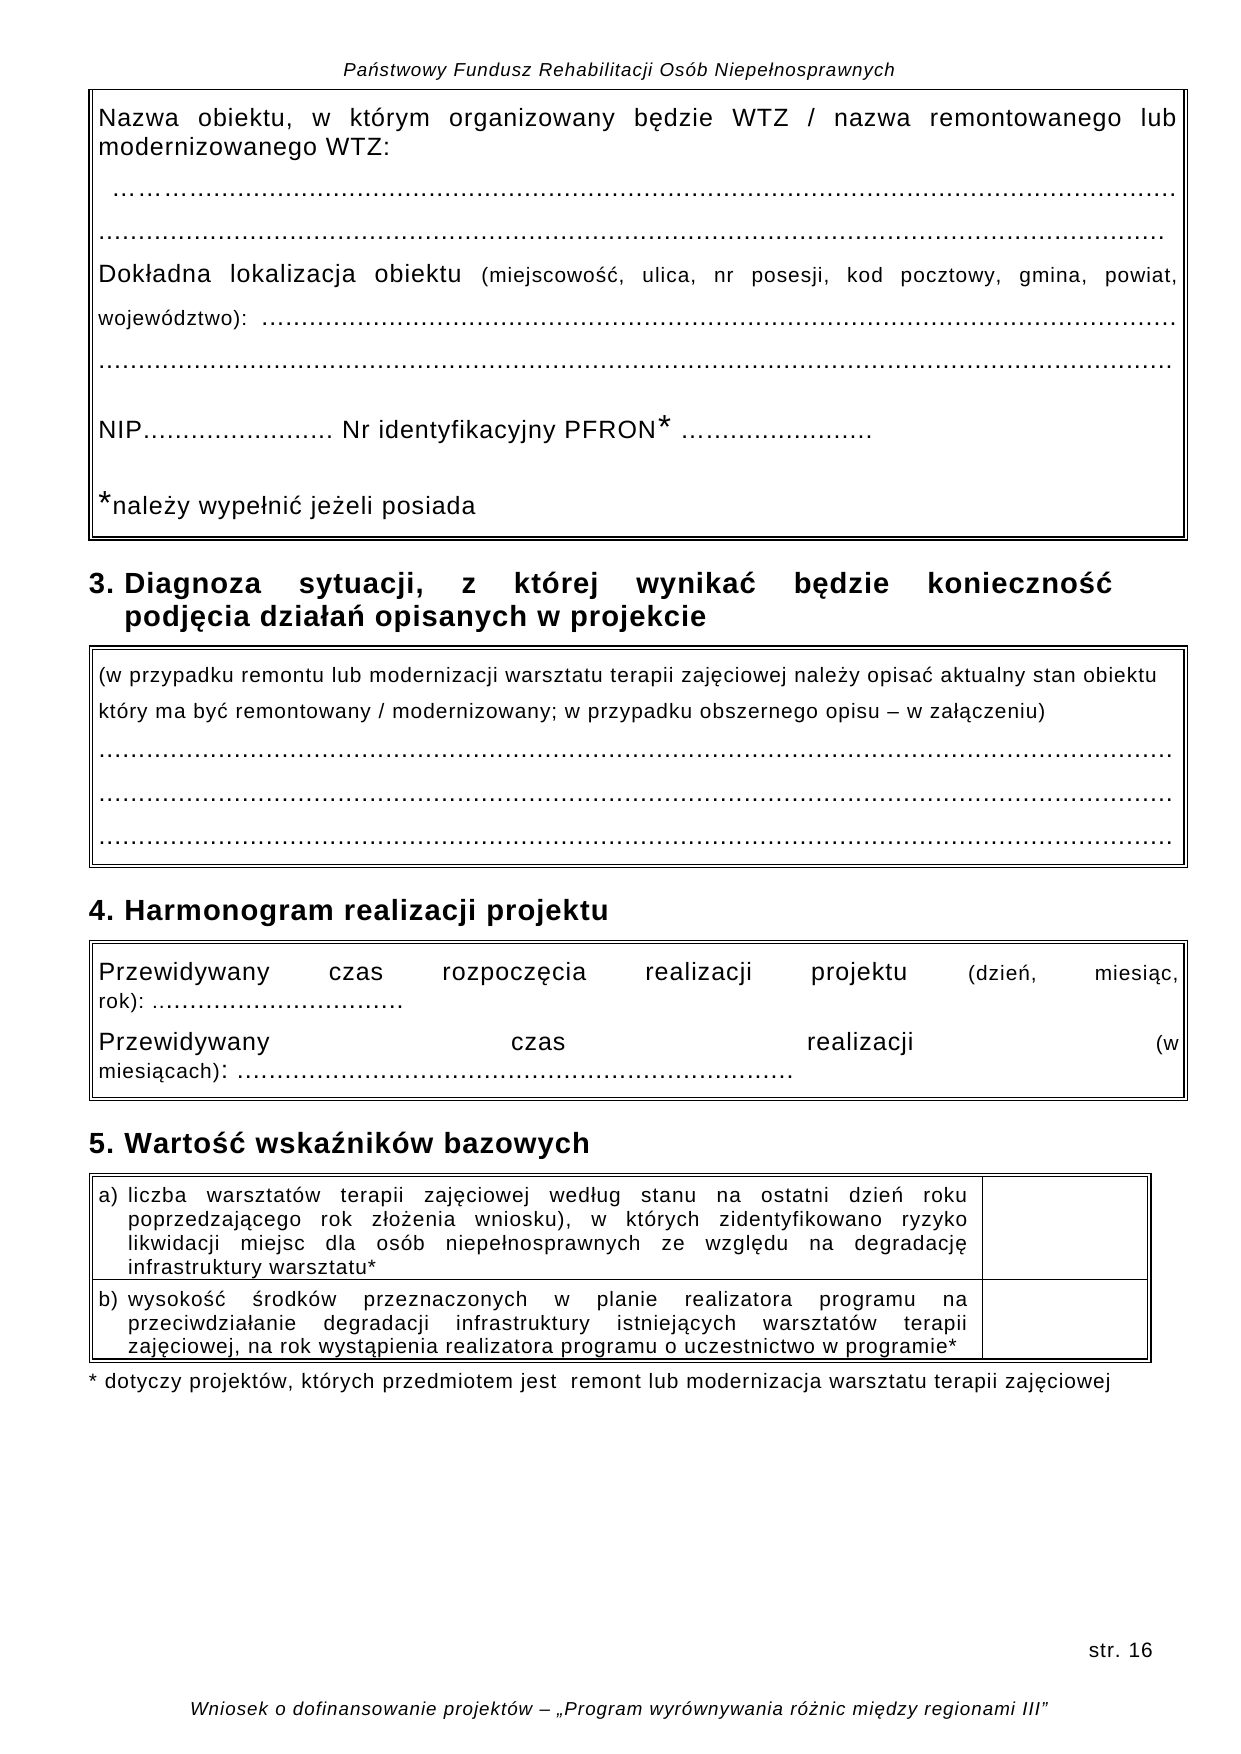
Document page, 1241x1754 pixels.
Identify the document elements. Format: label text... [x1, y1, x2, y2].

table_header liczba warsztatów terapii zajęciowej według stanu na ostatni dzień roku poprzedzającego rok złożenia wniosku), w których zidentyfikowano ryzyko likwidacji miejsc dla osób niepełnosprawnych ze względu na degradację infrastruktury warsztatu* [93, 1177, 982, 1279]
table_header [983, 1177, 1147, 1279]
table_cell Nazwa obiektu, w którym organizowany będzie WTZ / nazwa remontowanego lub modernizowanego WTZ: ………............................................................................................................................ ...................................................................................................................................... Dokładna lokalizacja obiektu (miejscowość, ulica, nr posesji, kod pocztowy, gmina, powiat, województwo): ................................................................................................................... ....................................................................................................................................... NIP........................ Nr identyfikacyjny PFRON* …..................... *należy wypełnić jeżeli posiada [93, 90, 1183, 536]
text * dotyczy projektów, których przedmiotem jest remont lub modernizacja warsztatu terapii zajęciowej [89, 1369, 1145, 1393]
subtitle 5. Wartość wskaźników bazowych [89, 1126, 1152, 1160]
text 4. Harmonogram realizacji projektu [89, 893, 1152, 927]
table_header (w przypadku remontu lub modernizacji warsztatu terapii zajęciowej należy opisać aktualny stan obiektu który ma być remontowany / modernizowany; w przypadku obszernego opisu – w załączeniu) ..................................................................................................................................................................................................................................................................................................................................................................................................................... [93, 650, 1183, 864]
table_cell wysokość środków przeznaczonych w planie realizatora programu na przeciwdziałanie degradacji infrastruktury istniejących warsztatów terapii zajęciowej, na rok wystąpienia realizatora programu o uczestnictwo w programie* [93, 1280, 982, 1358]
table_header Przewidywany czas rozpoczęcia realizacji projektu (dzień, miesiąc, rok): ................................ Przewidywany czas realizacji (w miesiącach): ...................................................................... [93, 944, 1183, 1097]
table_cell [983, 1280, 1147, 1358]
text 3. Diagnoza sytuacji, z której wynikać będzie konieczność podjęcia działań opisanych w projekcie [89, 566, 1152, 633]
